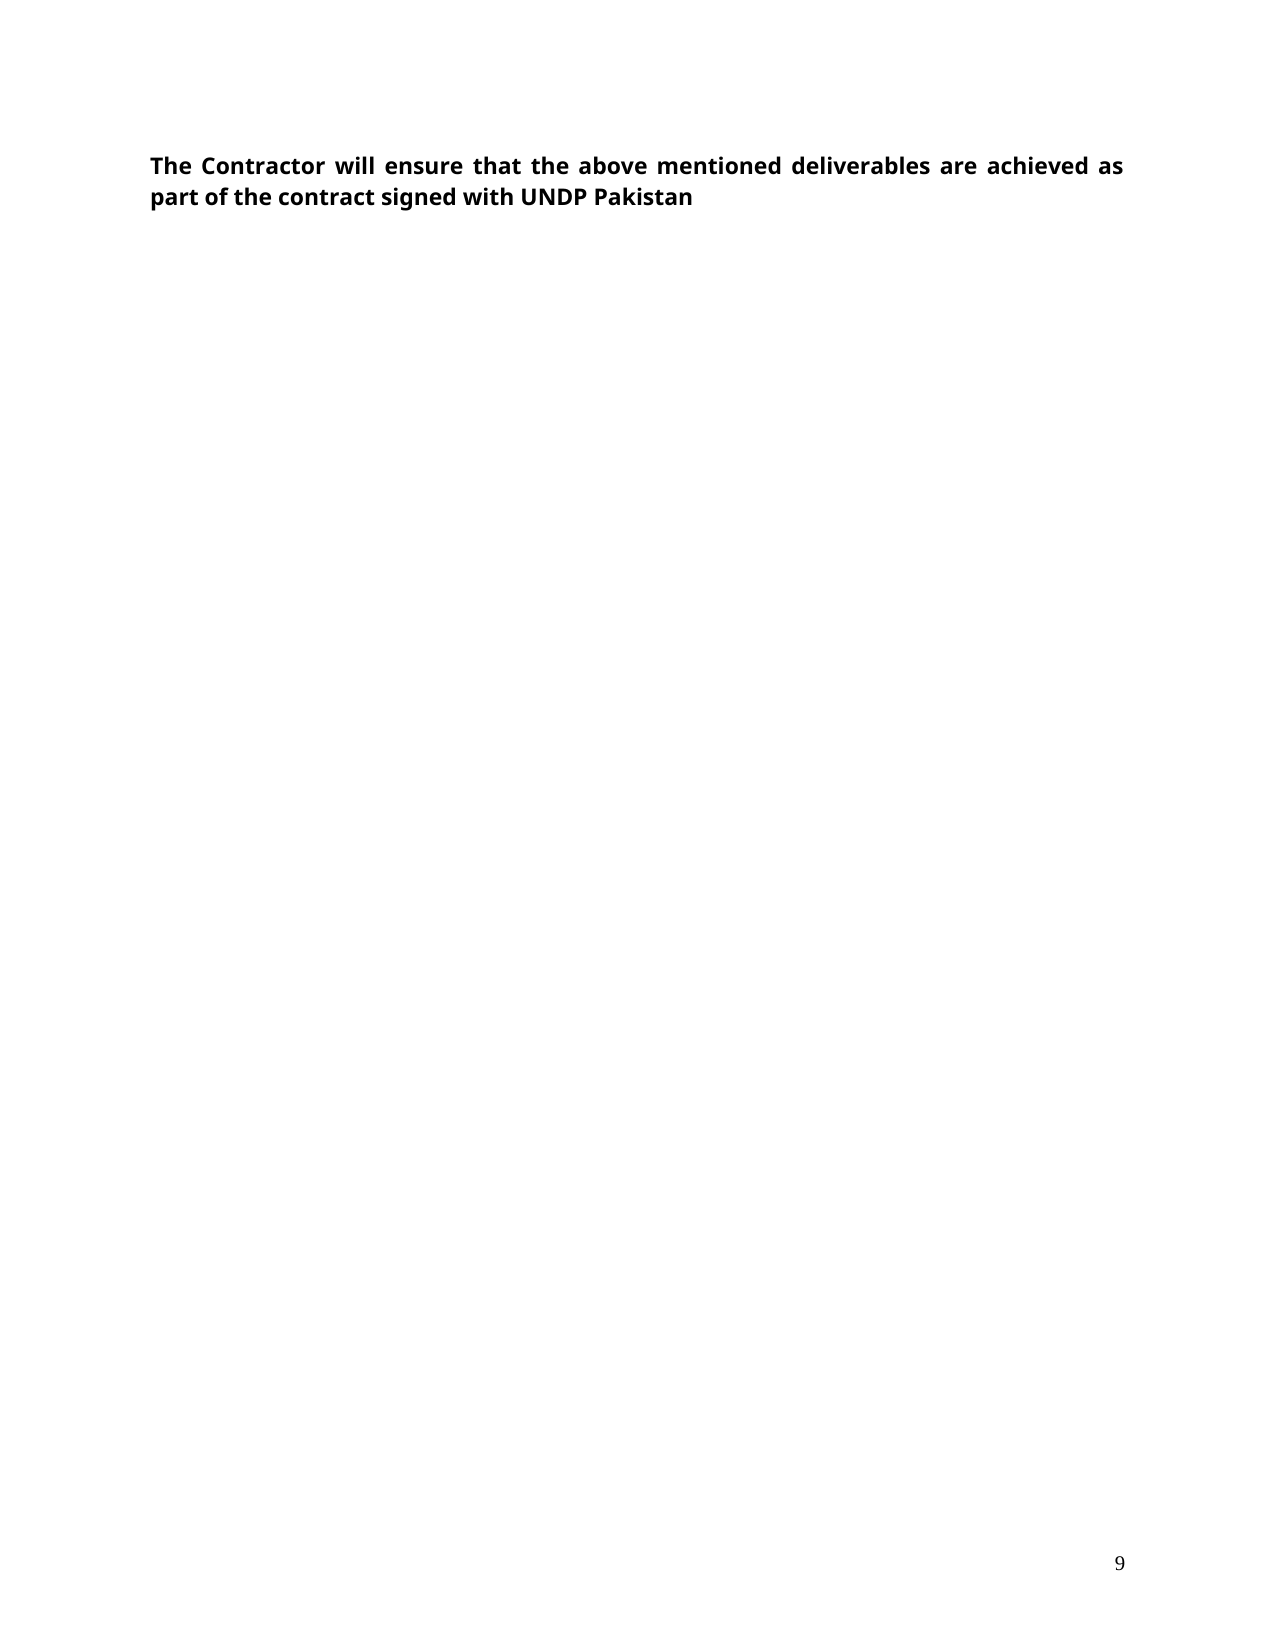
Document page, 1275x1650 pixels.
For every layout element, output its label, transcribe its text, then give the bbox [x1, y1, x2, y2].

text The Contractor will ensure that the above mentioned deliverables are achieved as part of the contract signed with UNDP Pakistan [150, 150, 1125, 212]
